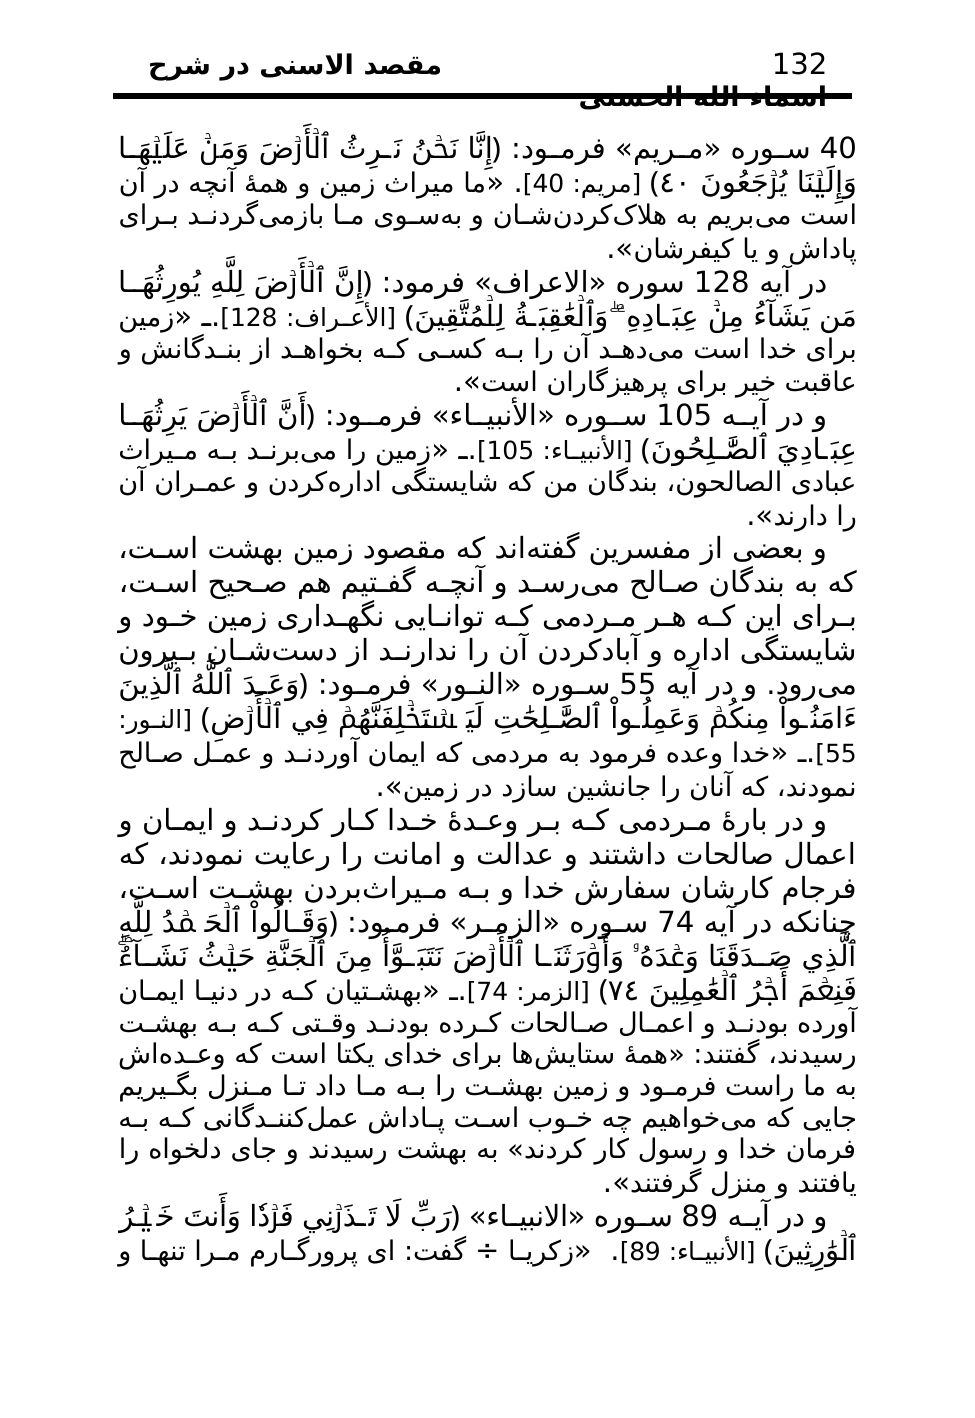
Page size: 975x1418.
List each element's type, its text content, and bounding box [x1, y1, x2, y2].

text در آیه 128 سوره «الاعراف» فرمود: ﴿إِنَّ ٱلۡأَرۡضَ لِلَّهِ يُورِثُهَا مَن يَشَآءُ مِنۡ عِبَادِهِۦۖ وَٱلۡعَٰقِبَةُ لِلۡمُتَّقِينَ﴾ [الأعراف: 128]. «زمین برای خدا است می‌دهد آن را به کسی که بخواهد از بندگانش و عاقبت خیر برای پرهیزگاران است». [118, 265, 857, 398]
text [118, 1199, 857, 1267]
text و بعضی از مفسرین گفته‌اند که مقصود زمین بهشت است، که به بندگان صالح می‌رسد و آنچه گفتیم هم صحیح است، برای این که هر مردمی که توانایی نگهداری زمین خود و شایستگی اداره و آبادکردن آن را ندارند از دست‌شان بیرون می‌رود. و در آیه 55 سوره «النور» فرمود: ﴿وَعَدَ ٱللَّهُ ٱلَّذِينَ ءَامَنُواْ مِنكُمۡ وَعَمِلُواْ ٱلصَّٰلِحَٰتِ لَيَسۡتَخۡلِفَنَّهُمۡ فِي ٱلۡأَرۡضِ﴾ [النور: 55]. «خدا وعده فرمود به مردمی که ایمان آوردند و عمل صالح نمودند، که آنان را جانشین سازد در زمین». [118, 532, 857, 803]
text و در بارۀ مردمی که بر وعدۀ خدا کار کردند و ایمان و اعمال صالحات داشتند و عدالت و امانت را رعایت نمودند، که فرجام کارشان سفارش خدا و به میراث‌بردن بهشت است، چنانکه در آیه 74 سوره «الزمر» فرمود: ﴿وَقَالُواْ ٱلۡحَمۡدُ لِلَّهِ ٱلَّذِي صَدَقَنَا وَعۡدَهُۥ وَأَوۡرَثَنَا ٱلۡأَرۡضَ نَتَبَوَّأُ مِنَ ٱلۡجَنَّةِ حَيۡثُ نَشَآءُۖ فَنِعۡمَ أَجۡرُ ٱلۡعَٰمِلِينَ ٧٤﴾ [الزمر: 74]. «بهشتیان که در دنیا ایمان آورده بودند و اعمال صالحات کرده بودند وقتی که به بهشت رسیدند، گفتند: «همۀ ستایش‌ها برای خدای یکتا است که وعده‌اش به ما راست فرمود و زمین بهشت را به ما داد تا منزل بگیریم جایی که می‌خواهیم چه خوب است پاداش عمل‌کنندگانی که به فرمان خدا و رسول کار کردند» به بهشت رسیدند و جای دلخواه را یافتند و منزل گرفتند». [118, 803, 857, 1199]
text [118, 132, 857, 265]
text و در آیه 105 سوره «الأنبیاء» فرمود: ﴿أَنَّ ٱلۡأَرۡضَ يَرِثُهَا عِبَادِيَ ٱلصَّٰلِحُونَ﴾ [الأنبیاء: 105]. «زمین را می‌برند به میراث عبادی الصالحون، بندگان من که شایستگی اداره‌کردن و عمران آن را دارند». [118, 398, 857, 532]
